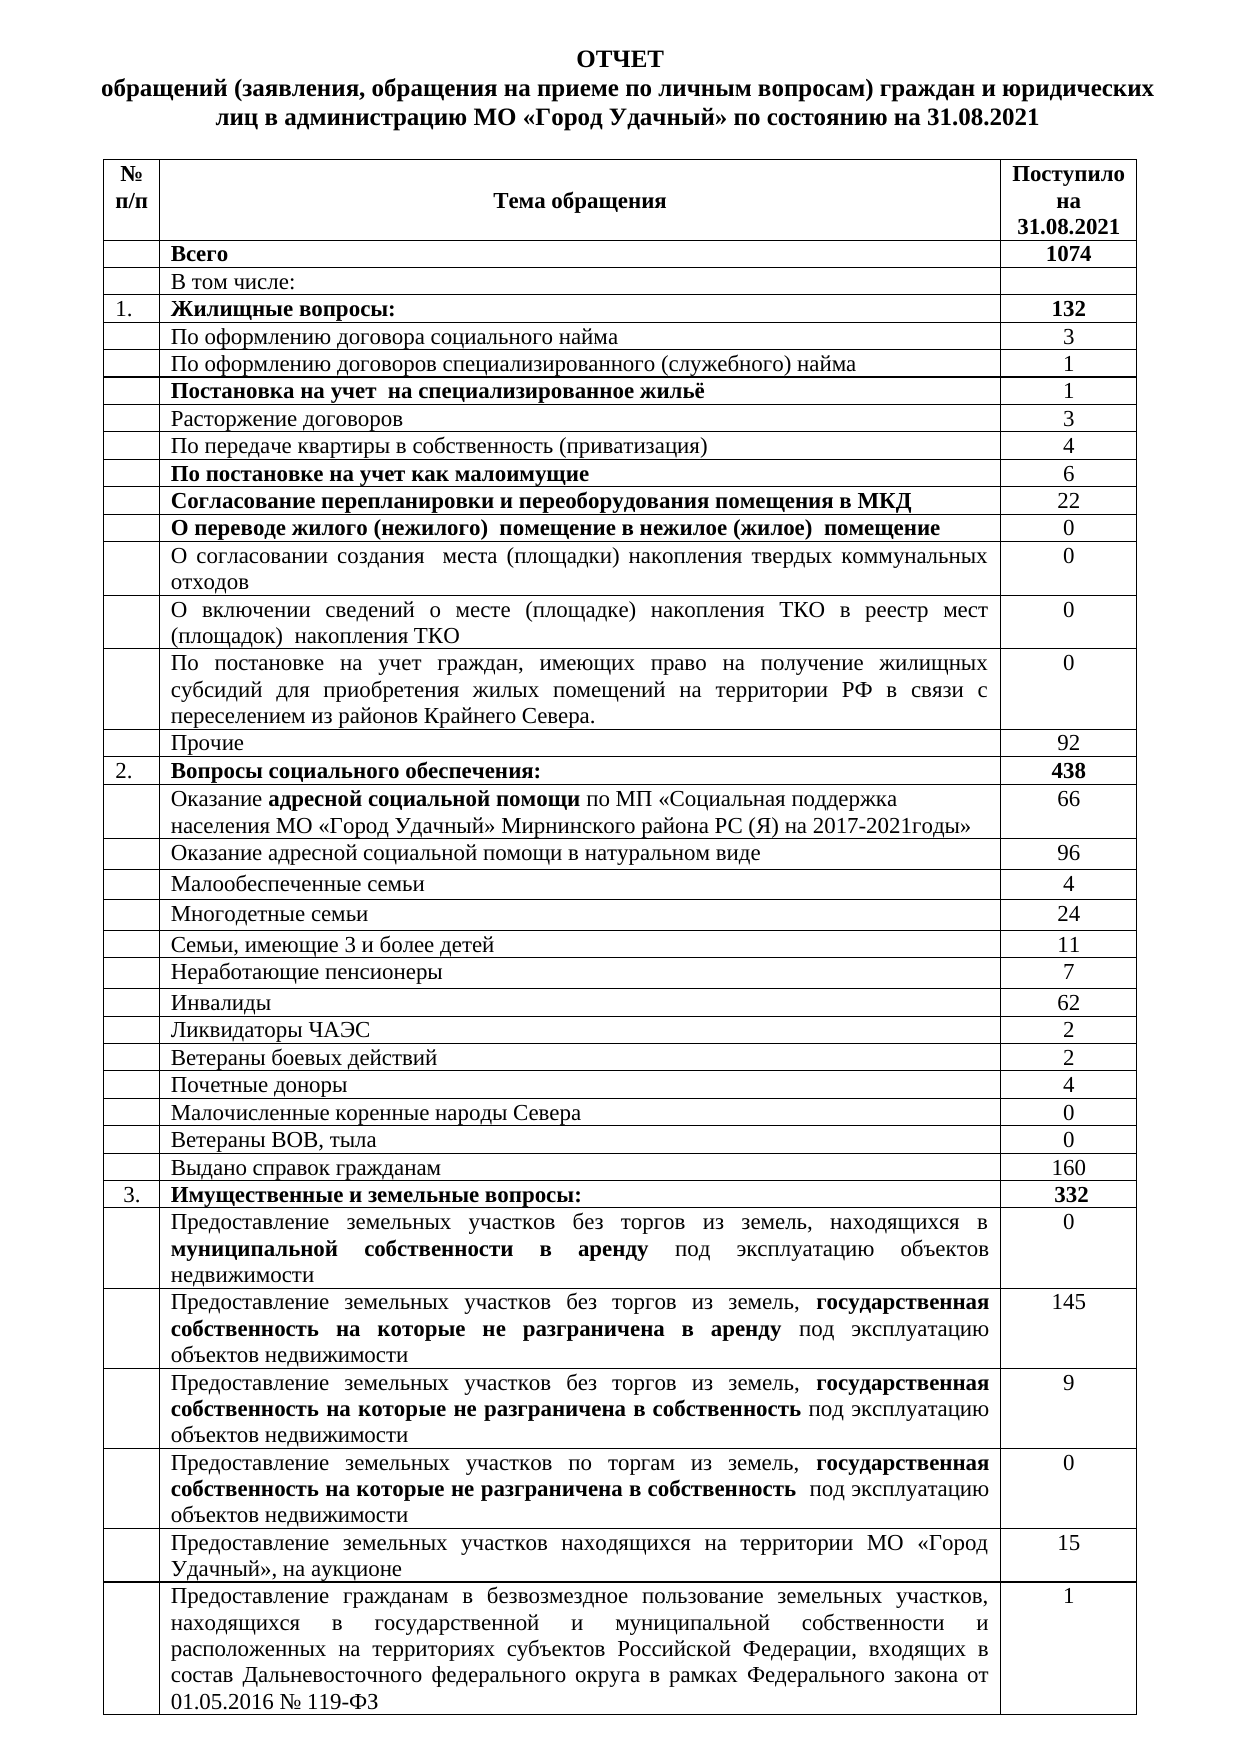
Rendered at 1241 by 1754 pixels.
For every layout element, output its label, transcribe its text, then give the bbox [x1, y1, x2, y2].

table_cell [104, 1099, 159, 1125]
table_cell 1074 [1001, 241, 1136, 267]
table_cell По постановке на учет граждан, имеющих право на получение жилищных субсидий для приобретения жилых помещений на территории РФ в связи с переселением из районов Крайнего Севера. [160, 649, 1000, 728]
table_cell 3 [1001, 323, 1136, 349]
table_cell 438 [1001, 757, 1136, 784]
table_cell [104, 515, 159, 541]
table_cell 0 [1001, 1126, 1136, 1152]
table_cell 62 [1001, 989, 1136, 1016]
table_cell [104, 1449, 159, 1528]
table_cell 160 [1001, 1154, 1136, 1180]
table_cell 145 [1001, 1289, 1136, 1367]
table_cell [104, 870, 159, 899]
table_cell Всего [160, 241, 1000, 267]
table_header Поступило на 31.08.2021 [1001, 160, 1136, 239]
table_cell [104, 1071, 159, 1098]
table_cell [104, 1369, 159, 1448]
table_cell [104, 839, 159, 868]
table_cell 15 [1001, 1529, 1136, 1581]
table_cell Предоставление гражданам в безвозмездное пользование земельных участков, находящихся в государственной и муниципальной собственности и расположенных на территориях субъектов Российской Федерации, входящих в состав Дальневосточного федерального округа в рамках Федерального закона от 01.05.2016 № 119-ФЗ [160, 1583, 1000, 1714]
table_cell 4 [1001, 1071, 1136, 1098]
table_cell Оказание адресной социальной помощи по МП «Социальная поддержка населения МО «Город Удачный» Мирнинского района РС (Я) на 2017-2021годы» [160, 785, 1000, 838]
table_cell 3 [1001, 405, 1136, 431]
table_cell О переводе жилого (нежилого) помещение в нежилое (жилое) помещение [160, 515, 1000, 541]
table_cell По постановке на учет как малоимущие [160, 460, 1000, 486]
table_cell Предоставление земельных участков без торгов из земель, государственная собственность на которые не разграничена в аренду под эксплуатацию объектов недвижимости [160, 1289, 1000, 1367]
table_cell [104, 350, 159, 376]
table_cell По оформлению договора социального найма [160, 323, 1000, 349]
table_cell 132 [1001, 295, 1136, 322]
table_cell [104, 1017, 159, 1043]
table_cell Оказание адресной социальной помощи в натуральном виде [160, 839, 1000, 868]
table_cell Жилищные вопросы: [160, 295, 1000, 322]
table_cell 332 [1001, 1181, 1136, 1207]
table_cell [104, 432, 159, 459]
table_cell 0 [1001, 649, 1136, 728]
table_cell Выдано справок гражданам [160, 1154, 1000, 1180]
table_header Тема обращения [160, 160, 1000, 239]
table_cell [104, 730, 159, 756]
table_cell Почетные доноры [160, 1071, 1000, 1098]
table_cell [104, 1126, 159, 1152]
table_cell [1001, 268, 1136, 294]
table_cell Прочие [160, 730, 1000, 756]
table_cell 1 [1001, 1583, 1136, 1714]
table_cell [104, 958, 159, 988]
table_cell [104, 405, 159, 431]
table_cell 96 [1001, 839, 1136, 868]
table_cell [104, 1583, 159, 1714]
table_cell [104, 1289, 159, 1367]
table_cell Постановка на учет на специализированное жильё [160, 378, 1000, 404]
table_cell Согласование перепланировки и переоборудования помещения в МКД [160, 487, 1000, 513]
table_cell 6 [1001, 460, 1136, 486]
table_cell [104, 649, 159, 728]
table_cell Ветераны ВОВ, тыла [160, 1126, 1000, 1152]
table_cell Предоставление земельных участков без торгов из земель, государственная собственность на которые не разграничена в собственность под эксплуатацию объектов недвижимости [160, 1369, 1000, 1448]
table_cell [104, 931, 159, 957]
table_cell По оформлению договоров специализированного (служебного) найма [160, 350, 1000, 376]
table_cell [104, 378, 159, 404]
table_cell [104, 487, 159, 513]
table_cell [104, 268, 159, 294]
table_cell Предоставление земельных участков находящихся на территории МО «Город Удачный», на аукционе [160, 1529, 1000, 1581]
table_cell Имущественные и земельные вопросы: [160, 1181, 1000, 1207]
table_cell 1 [1001, 350, 1136, 376]
table_cell 11 [1001, 931, 1136, 957]
table_cell [104, 295, 159, 322]
table_cell Малочисленные коренные народы Севера [160, 1099, 1000, 1125]
table_cell [104, 757, 159, 784]
table_cell Малообеспеченные семьи [160, 870, 1000, 899]
table_cell Вопросы социального обеспечения: [160, 757, 1000, 784]
table_cell О согласовании создания места (площадки) накопления твердых коммунальных отходов [160, 542, 1000, 594]
table_cell Инвалиды [160, 989, 1000, 1016]
table_cell [104, 989, 159, 1016]
text ОТЧЕТ [59, 44, 1181, 73]
table_cell 7 [1001, 958, 1136, 988]
table_cell 92 [1001, 730, 1136, 756]
table_cell Неработающие пенсионеры [160, 958, 1000, 988]
table_cell [104, 900, 159, 930]
table_cell [104, 1529, 159, 1581]
table_cell 24 [1001, 900, 1136, 930]
table_cell Предоставление земельных участков без торгов из земель, находящихся в муниципальной собственности в аренду под эксплуатацию объектов недвижимости [160, 1208, 1000, 1287]
table_cell Ликвидаторы ЧАЭС [160, 1017, 1000, 1043]
table_cell 0 [1001, 542, 1136, 594]
table_cell [104, 1044, 159, 1070]
table_cell [104, 1154, 159, 1180]
table_cell 3. [104, 1181, 159, 1207]
table_cell [104, 323, 159, 349]
table_cell 1 [1001, 378, 1136, 404]
table_cell Расторжение договоров [160, 405, 1000, 431]
text обращений (заявления, обращения на приеме по личным вопросам) граждан и юридических лиц в администрацию МО «Город Удачный» по состоянию на 31.08.2021 [89, 73, 1167, 131]
table_cell 0 [1001, 596, 1136, 648]
table_cell Многодетные семьи [160, 900, 1000, 930]
table_cell 4 [1001, 870, 1136, 899]
table_cell Ветераны боевых действий [160, 1044, 1000, 1070]
table_cell 66 [1001, 785, 1136, 838]
table_cell 0 [1001, 515, 1136, 541]
table_cell [104, 542, 159, 594]
table_cell 0 [1001, 1099, 1136, 1125]
table_cell [104, 596, 159, 648]
table_cell [104, 241, 159, 267]
table_cell Предоставление земельных участков по торгам из земель, государственная собственность на которые не разграничена в собственность под эксплуатацию объектов недвижимости [160, 1449, 1000, 1528]
table_cell [104, 785, 159, 838]
table_cell [104, 1208, 159, 1287]
table_cell О включении сведений о месте (площадке) накопления ТКО в реестр мест (площадок) накопления ТКО [160, 596, 1000, 648]
table_cell По передаче квартиры в собственность (приватизация) [160, 432, 1000, 459]
table_header № п/п [104, 160, 159, 239]
table_cell 2 [1001, 1044, 1136, 1070]
table_cell 0 [1001, 1208, 1136, 1287]
table_cell 22 [1001, 487, 1136, 513]
table_cell В том числе: [160, 268, 1000, 294]
table_cell [104, 460, 159, 486]
table_cell 0 [1001, 1449, 1136, 1528]
table_cell 2 [1001, 1017, 1136, 1043]
table_cell 9 [1001, 1369, 1136, 1448]
table_cell Семьи, имеющие 3 и более детей [160, 931, 1000, 957]
table_cell 4 [1001, 432, 1136, 459]
